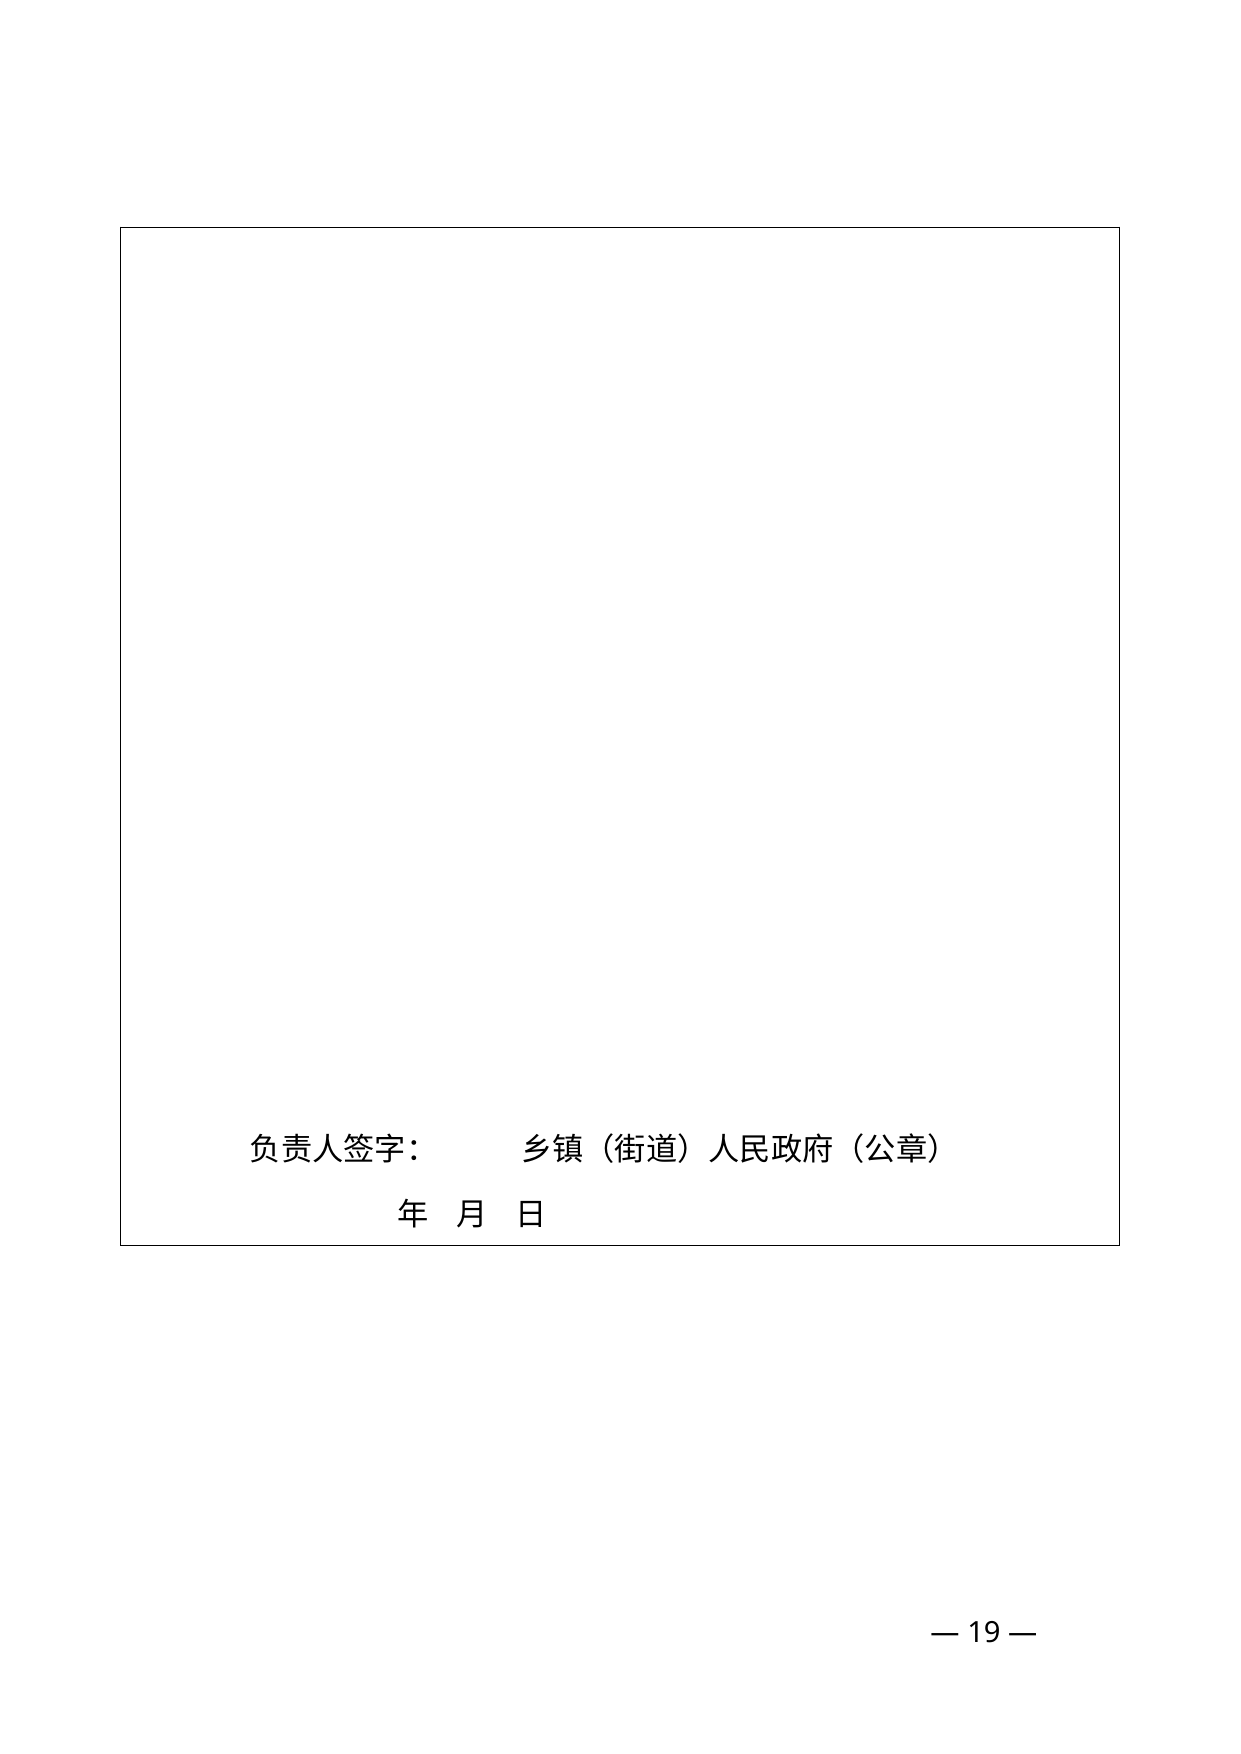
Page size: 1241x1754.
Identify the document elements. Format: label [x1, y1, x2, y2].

table_cell [121, 228, 1119, 1245]
